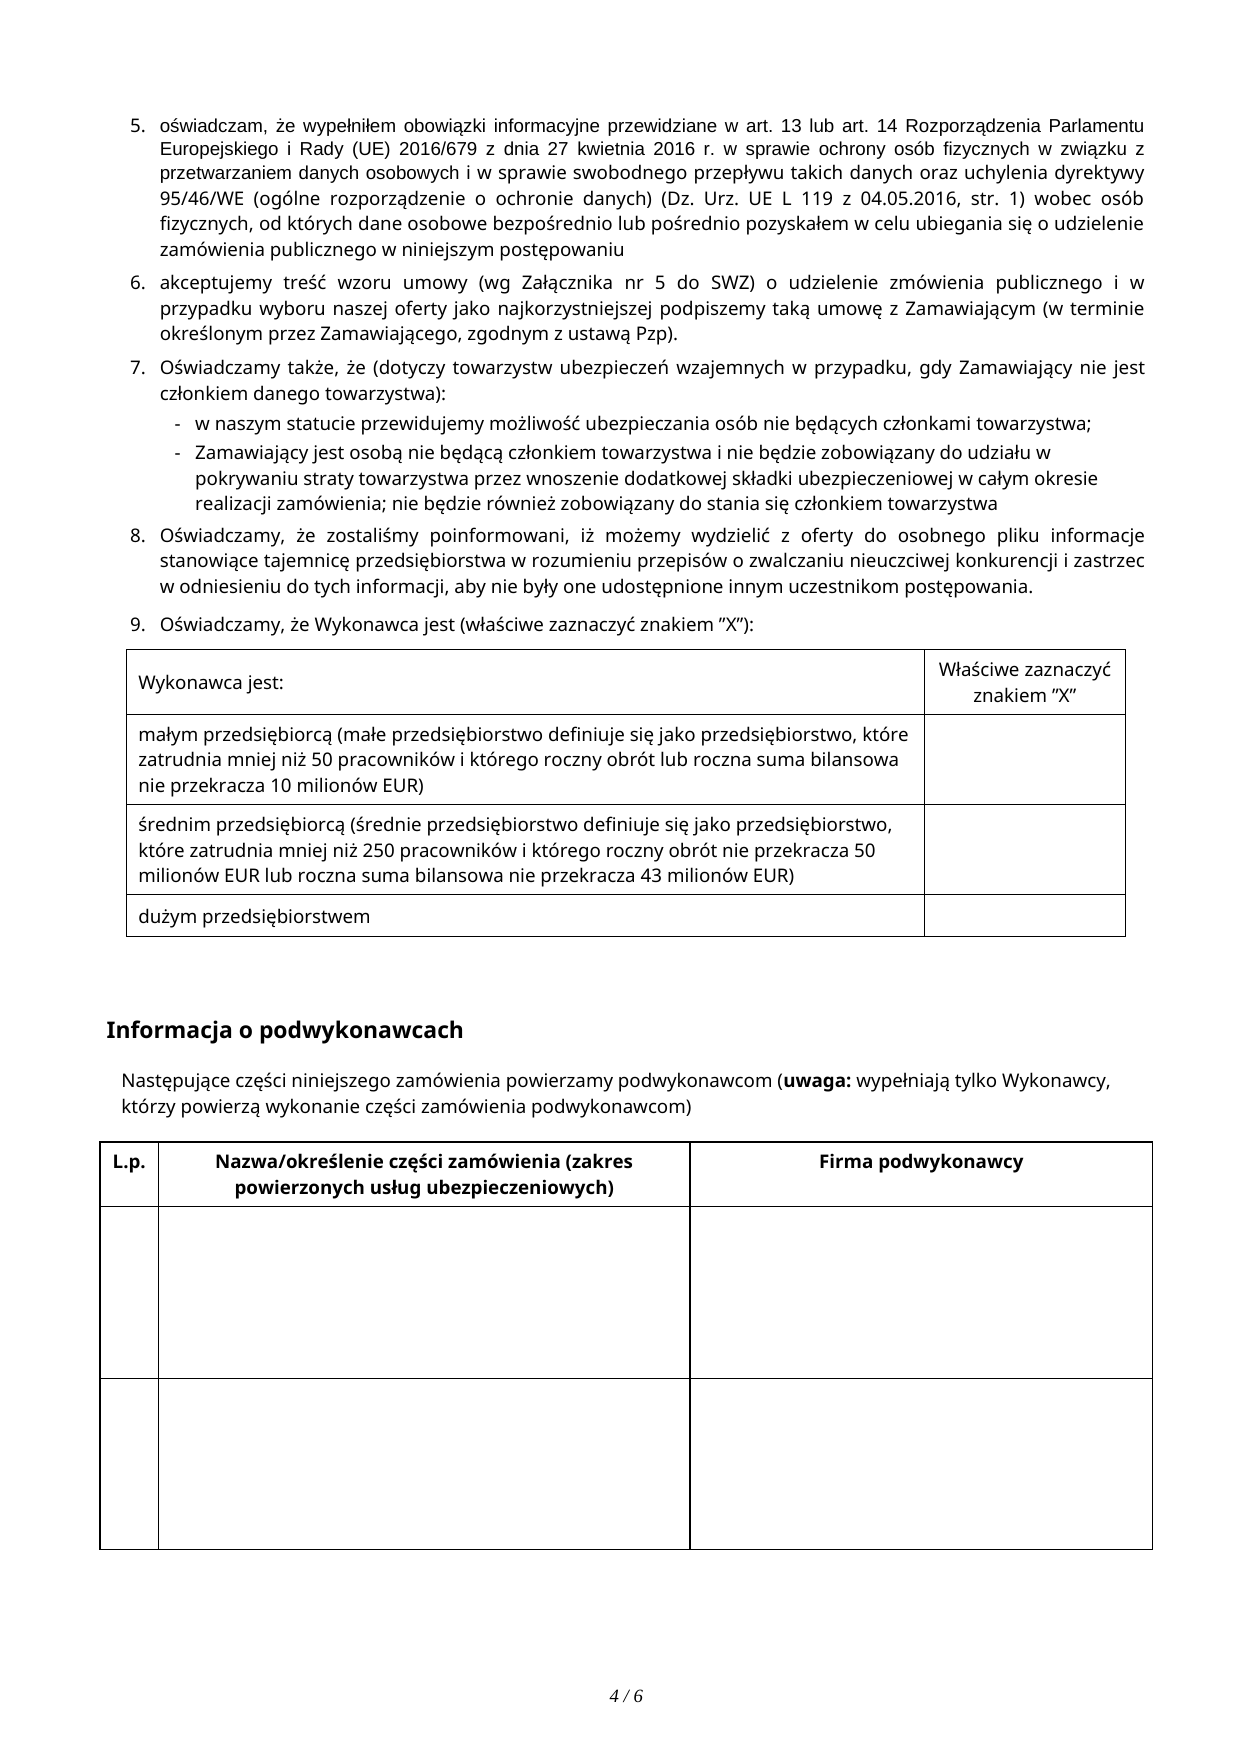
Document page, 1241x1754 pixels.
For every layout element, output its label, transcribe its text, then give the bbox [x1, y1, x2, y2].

table_cell [159, 1379, 689, 1549]
text Następujące części niniejszego zamówienia powierzamy podwykonawcom (uwaga: wypełniają tylko Wykonawcy, którzy powierzą wykonanie części zamówienia podwykonawcom) [121, 1068, 1146, 1119]
text Informacja o podwykonawcach [106, 1014, 1146, 1045]
table_cell [691, 1379, 1152, 1549]
text - Zamawiający jest osobą nie będącą członkiem towarzystwa i nie będzie zobowiązany do udziału w pokrywaniu straty towarzystwa przez wnoszenie dodatkowej składki ubezpieczeniowej w całym okresie realizacji zamówienia; nie będzie również zobowiązany do stania się członkiem towarzystwa [174, 439, 1146, 516]
text - w naszym statucie przewidujemy możliwość ubezpieczania osób nie będących członkami towarzystwa; [174, 410, 1146, 435]
list Oświadczamy, że zostaliśmy poinformowani, iż możemy wydzielić z oferty do osobnego pliku informacje stanowiące tajemnicę przedsiębiorstwa w rozumieniu przepisów o zwalczaniu nieuczciwej konkurencji i zastrzec w odniesieniu do tych informacji, aby nie były one udostępnione innym uczestnikom postępowania. [130, 522, 1146, 599]
table_header Nazwa/określenie części zamówienia (zakres powierzonych usług ubezpieczeniowych) [159, 1143, 689, 1206]
table_cell [925, 805, 1125, 894]
table_cell [101, 1207, 158, 1378]
table_cell małym przedsiębiorcą (małe przedsiębiorstwo definiuje się jako przedsiębiorstwo, które zatrudnia mniej niż 50 pracowników i którego roczny obrót lub roczna suma bilansowa nie przekracza 10 milionów EUR) [127, 715, 924, 804]
table_cell [925, 895, 1125, 936]
list oświadczam, że wypełniłem obowiązki informacyjne przewidziane w art. 13 lub art. 14 Rozporządzenia Parlamentu Europejskiego i Rady (UE) 2016/679 z dnia 27 kwietnia 2016 r. w sprawie ochrony osób fizycznych w związku z przetwarzaniem danych osobowych i w sprawie swobodnego przepływu takich danych oraz uchylenia dyrektywy 95/46/WE (ogólne rozporządzenie o ochronie danych) (Dz. Urz. UE L 119 z 04.05.2016, str. 1) wobec osób fizycznych, od których dane osobowe bezpośrednio lub pośrednio pozyskałem w celu ubiegania się o udzielenie zamówienia publicznego w niniejszym postępowaniu [130, 112, 1146, 261]
list Oświadczamy, że Wykonawca jest (właściwe zaznaczyć znakiem ”X”): [130, 611, 1146, 637]
table_header Wykonawca jest: [127, 650, 924, 714]
table_header Firma podwykonawcy [691, 1143, 1152, 1206]
list akceptujemy treść wzoru umowy (wg Załącznika nr 5 do SWZ) o udzielenie zmówienia publicznego i w przypadku wyboru naszej oferty jako najkorzystniejszej podpiszemy taką umowę z Zamawiającym (w terminie określonym przez Zamawiającego, zgodnym z ustawą Pzp). [130, 270, 1146, 346]
table_cell [101, 1379, 158, 1549]
table_cell dużym przedsiębiorstwem [127, 895, 924, 936]
list Oświadczamy także, że (dotyczy towarzystw ubezpieczeń wzajemnych w przypadku, gdy Zamawiający nie jest członkiem danego towarzystwa): [130, 354, 1146, 406]
table_header L.p. [101, 1143, 158, 1206]
table_cell [925, 715, 1125, 804]
table_cell [159, 1207, 689, 1378]
table_cell [691, 1207, 1152, 1378]
table_cell średnim przedsiębiorcą (średnie przedsiębiorstwo definiuje się jako przedsiębiorstwo, które zatrudnia mniej niż 250 pracowników i którego roczny obrót nie przekracza 50 milionów EUR lub roczna suma bilansowa nie przekracza 43 milionów EUR) [127, 805, 924, 894]
table_header Właściwe zaznaczyć znakiem ”X” [925, 650, 1125, 714]
